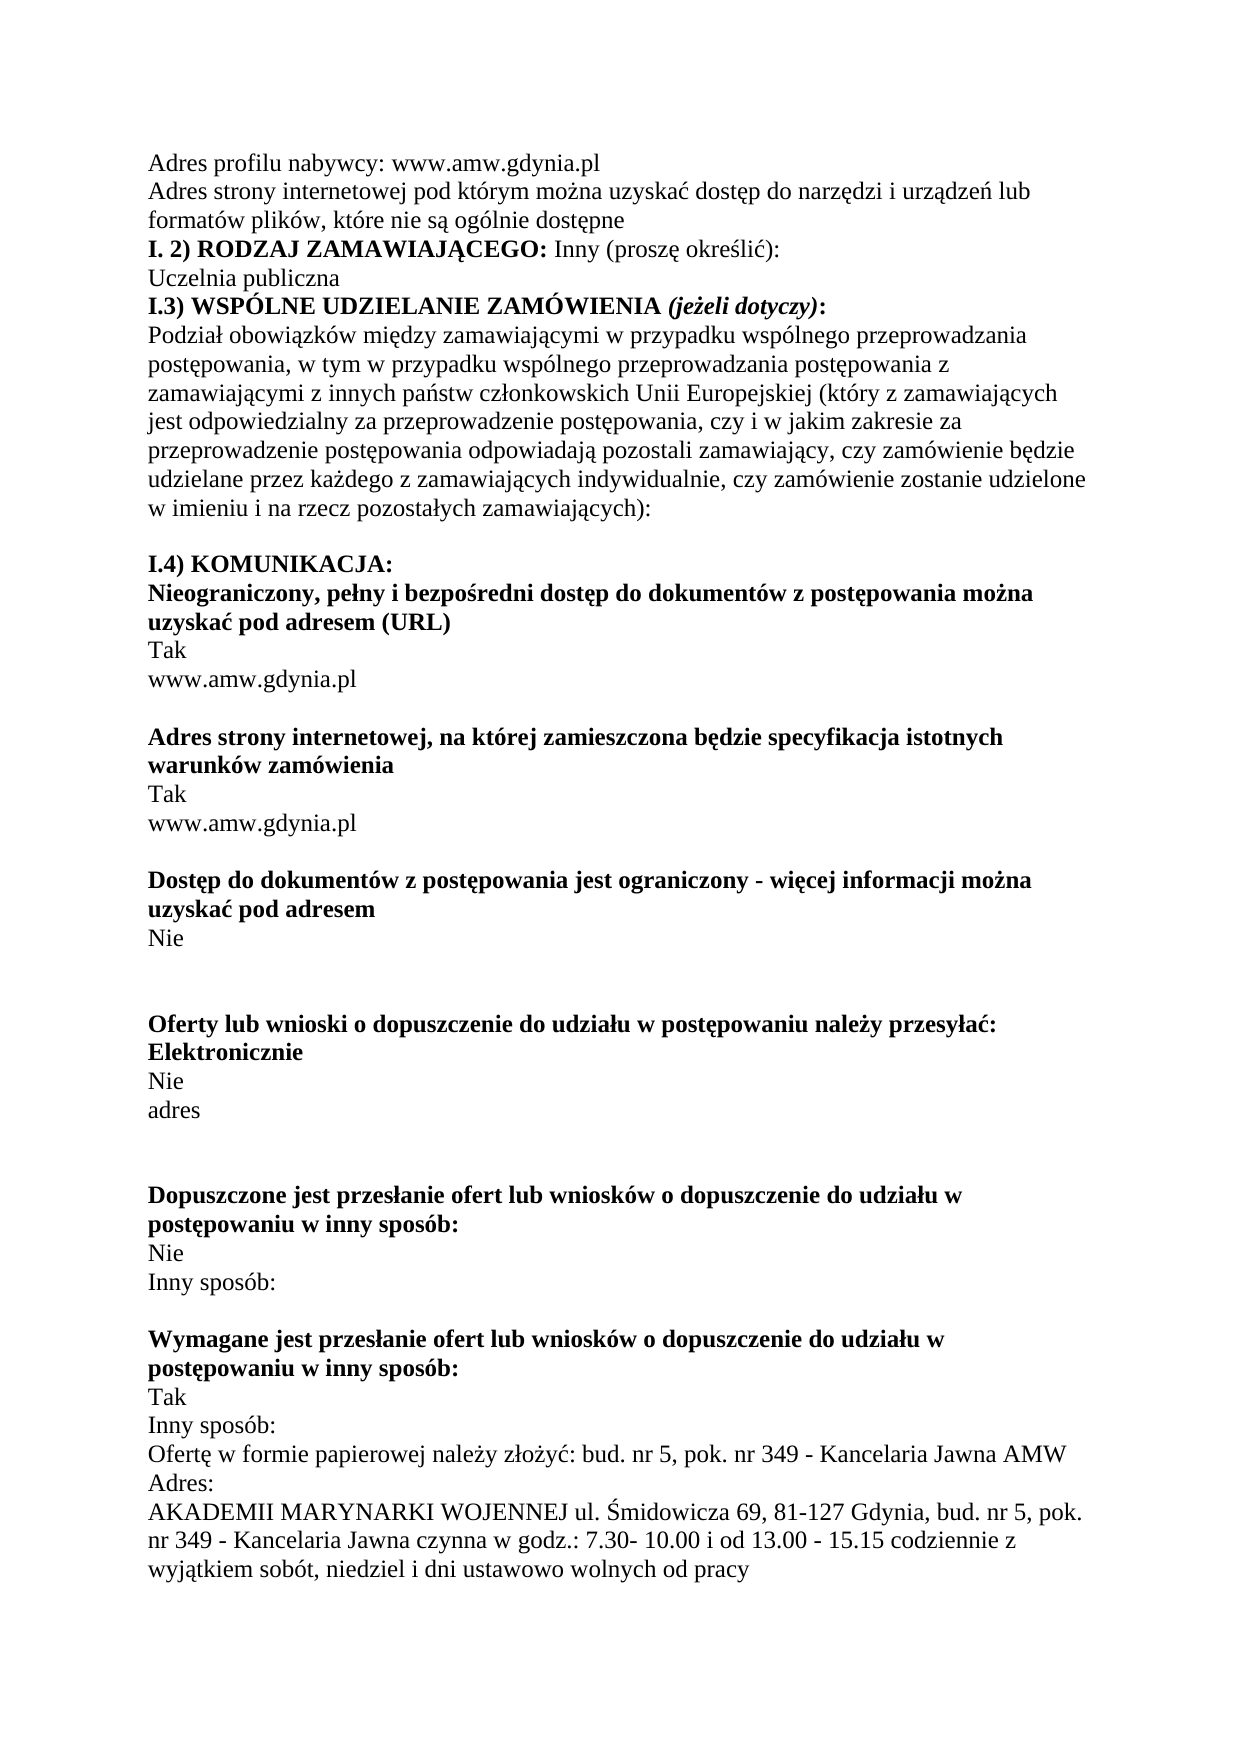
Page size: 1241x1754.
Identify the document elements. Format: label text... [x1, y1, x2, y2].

text Dostęp do dokumentów z postępowania jest ograniczony - więcej informacji można uzyskać pod adresem [148, 837, 1093, 923]
text Adres strony internetowej, na której zamieszczona będzie specyfikacja istotnych warunków zamówienia [148, 693, 1093, 779]
text Oferty lub wnioski o dopuszczenie do udziału w postępowaniu należy przesyłać: Elektronicznie [148, 980, 1093, 1066]
text I.4) KOMUNIKACJA: Nieograniczony, pełny i bezpośredni dostęp do dokumentów z postępowania można uzyskać pod adresem (URL) [148, 549, 1093, 636]
text Tak www.amw.gdynia.pl [148, 779, 1093, 837]
text Dopuszczone jest przesłanie ofert lub wniosków o dopuszczenie do udziału w postępowaniu w inny sposób: Nie Inny sposób: Wymagane jest przesłanie ofert lub wniosków o dopuszczenie do udziału w postępowaniu w inny sposób: Tak Inny sposób: Ofertę w formie papierowej należy złożyć: bud. nr 5, pok. nr 349 - Kancelaria Jawna AMW Adres: AKADEMII MARYNARKI WOJENNEJ ul. Śmidowicza 69, 81-127 Gdynia, bud. nr 5, pok. nr 349 - Kancelaria Jawna czynna w godz.: 7.30- 10.00 i od 13.00 - 15.15 codziennie z wyjątkiem sobót, niedziel i dni ustawowo wolnych od pracy [148, 1180, 1093, 1583]
text Podział obowiązków między zamawiającymi w przypadku wspólnego przeprowadzania postępowania, w tym w przypadku wspólnego przeprowadzania postępowania z zamawiającymi z innych państw członkowskich Unii Europejskiej (który z zamawiających jest odpowiedzialny za przeprowadzenie postępowania, czy i w jakim zakresie za przeprowadzenie postępowania odpowiadają pozostali zamawiający, czy zamówienie będzie udzielane przez każdego z zamawiających indywidualnie, czy zamówienie zostanie udzielone w imieniu i na rzecz pozostałych zamawiających): [148, 320, 1093, 549]
text I. 2) RODZAJ ZAMAWIAJĄCEGO: Inny (proszę określić): Uczelnia publiczna [148, 234, 1093, 291]
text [148, 148, 1093, 234]
text Tak www.amw.gdynia.pl [148, 636, 1093, 693]
text I.3) WSPÓLNE UDZIELANIE ZAMÓWIENIA (jeżeli dotyczy): [148, 291, 1093, 320]
text Nie adres [148, 1066, 1093, 1152]
text Nie [148, 923, 1093, 980]
